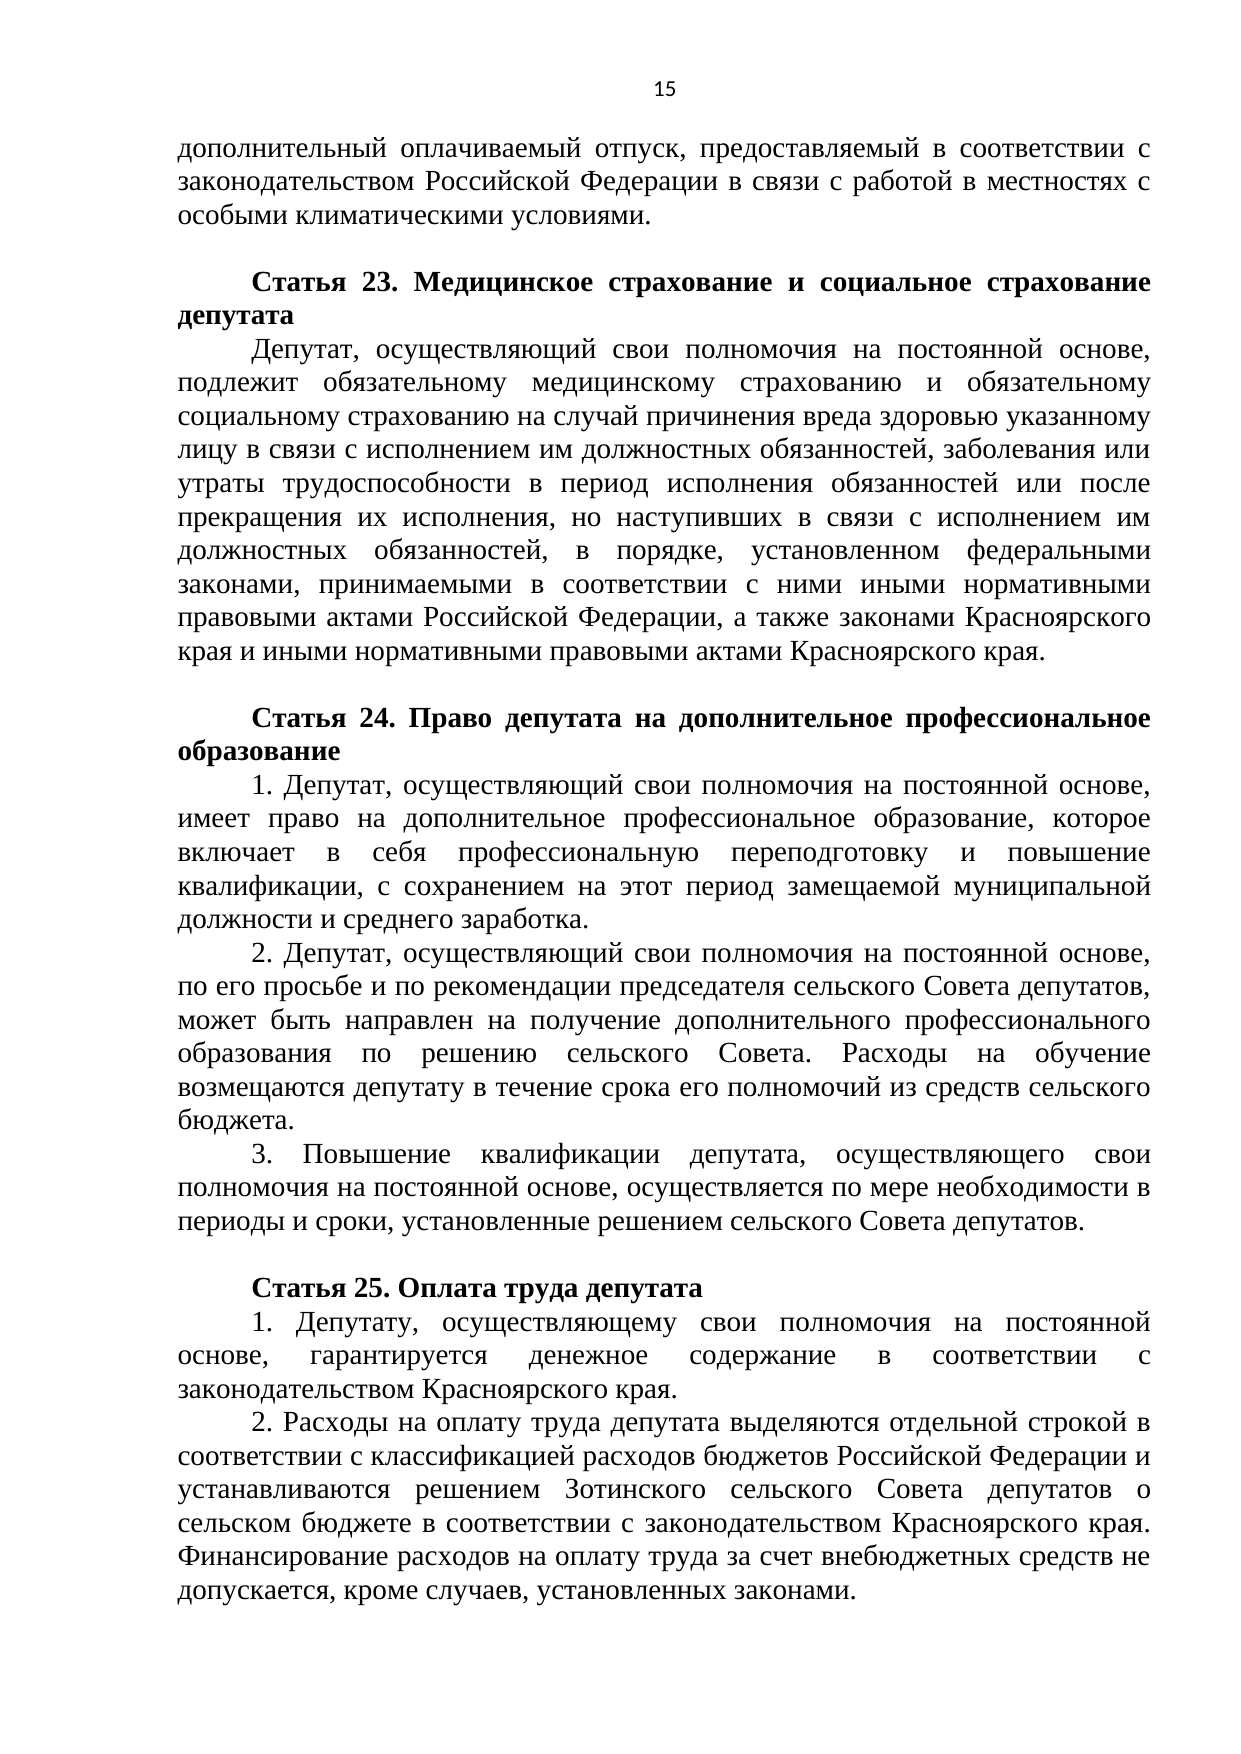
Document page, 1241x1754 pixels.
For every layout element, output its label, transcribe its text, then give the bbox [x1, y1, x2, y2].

text Статья 24. Право депутата на дополнительное профессиональное образование [177, 700, 1152, 767]
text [177, 130, 1152, 230]
text 3. Повышение квалификации депутата, осуществляющего свои полномочия на постоянной основе, осуществляется по мере необходимости в периоды и сроки, установленные решением сельского Совета депутатов. [177, 1136, 1152, 1237]
text 2. Расходы на оплату труда депутата выделяются отдельной строкой в соответствии с классификацией расходов бюджетов Российской Федерации и устанавливаются решением Зотинского сельского Совета депутатов о сельском бюджете в соответствии с законодательством Красноярского края. Финансирование расходов на оплату труда за счет внебюджетных средств не допускается, кроме случаев, установленных законами. [177, 1404, 1152, 1606]
text Депутат, осуществляющий свои полномочия на постоянной основе, подлежит обязательному медицинскому страхованию и обязательному социальному страхованию на случай причинения вреда здоровью указанному лицу в связи с исполнением им должностных обязанностей, заболевания или утраты трудоспособности в период исполнения обязанностей или после прекращения их исполнения, но наступивших в связи с исполнением им должностных обязанностей, в порядке, установленном федеральными законами, принимаемыми в соответствии с ними иными нормативными правовыми актами Российской Федерации, а также законами Красноярского края и иными нормативными правовыми актами Красноярского края. [177, 331, 1152, 666]
text Статья 25. Оплата труда депутата [177, 1270, 1152, 1304]
text Статья 23. Медицинское страхование и социальное страхование депутата [177, 264, 1152, 331]
text 1. Депутат, осуществляющий свои полномочия на постоянной основе, имеет право на дополнительное профессиональное образование, которое включает в себя профессиональную переподготовку и повышение квалификации, с сохранением на этот период замещаемой муниципальной должности и среднего заработка. [177, 767, 1152, 935]
text 2. Депутат, осуществляющий свои полномочия на постоянной основе, по его просьбе и по рекомендации председателя сельского Совета депутатов, может быть направлен на получение дополнительного профессионального образования по решению сельского Совета. Расходы на обучение возмещаются депутату в течение срока его полномочий из средств сельского бюджета. [177, 935, 1152, 1136]
text 1. Депутату, осуществляющему свои полномочия на постоянной основе, гарантируется денежное содержание в соответствии с законодательством Красноярского края. [177, 1304, 1152, 1404]
